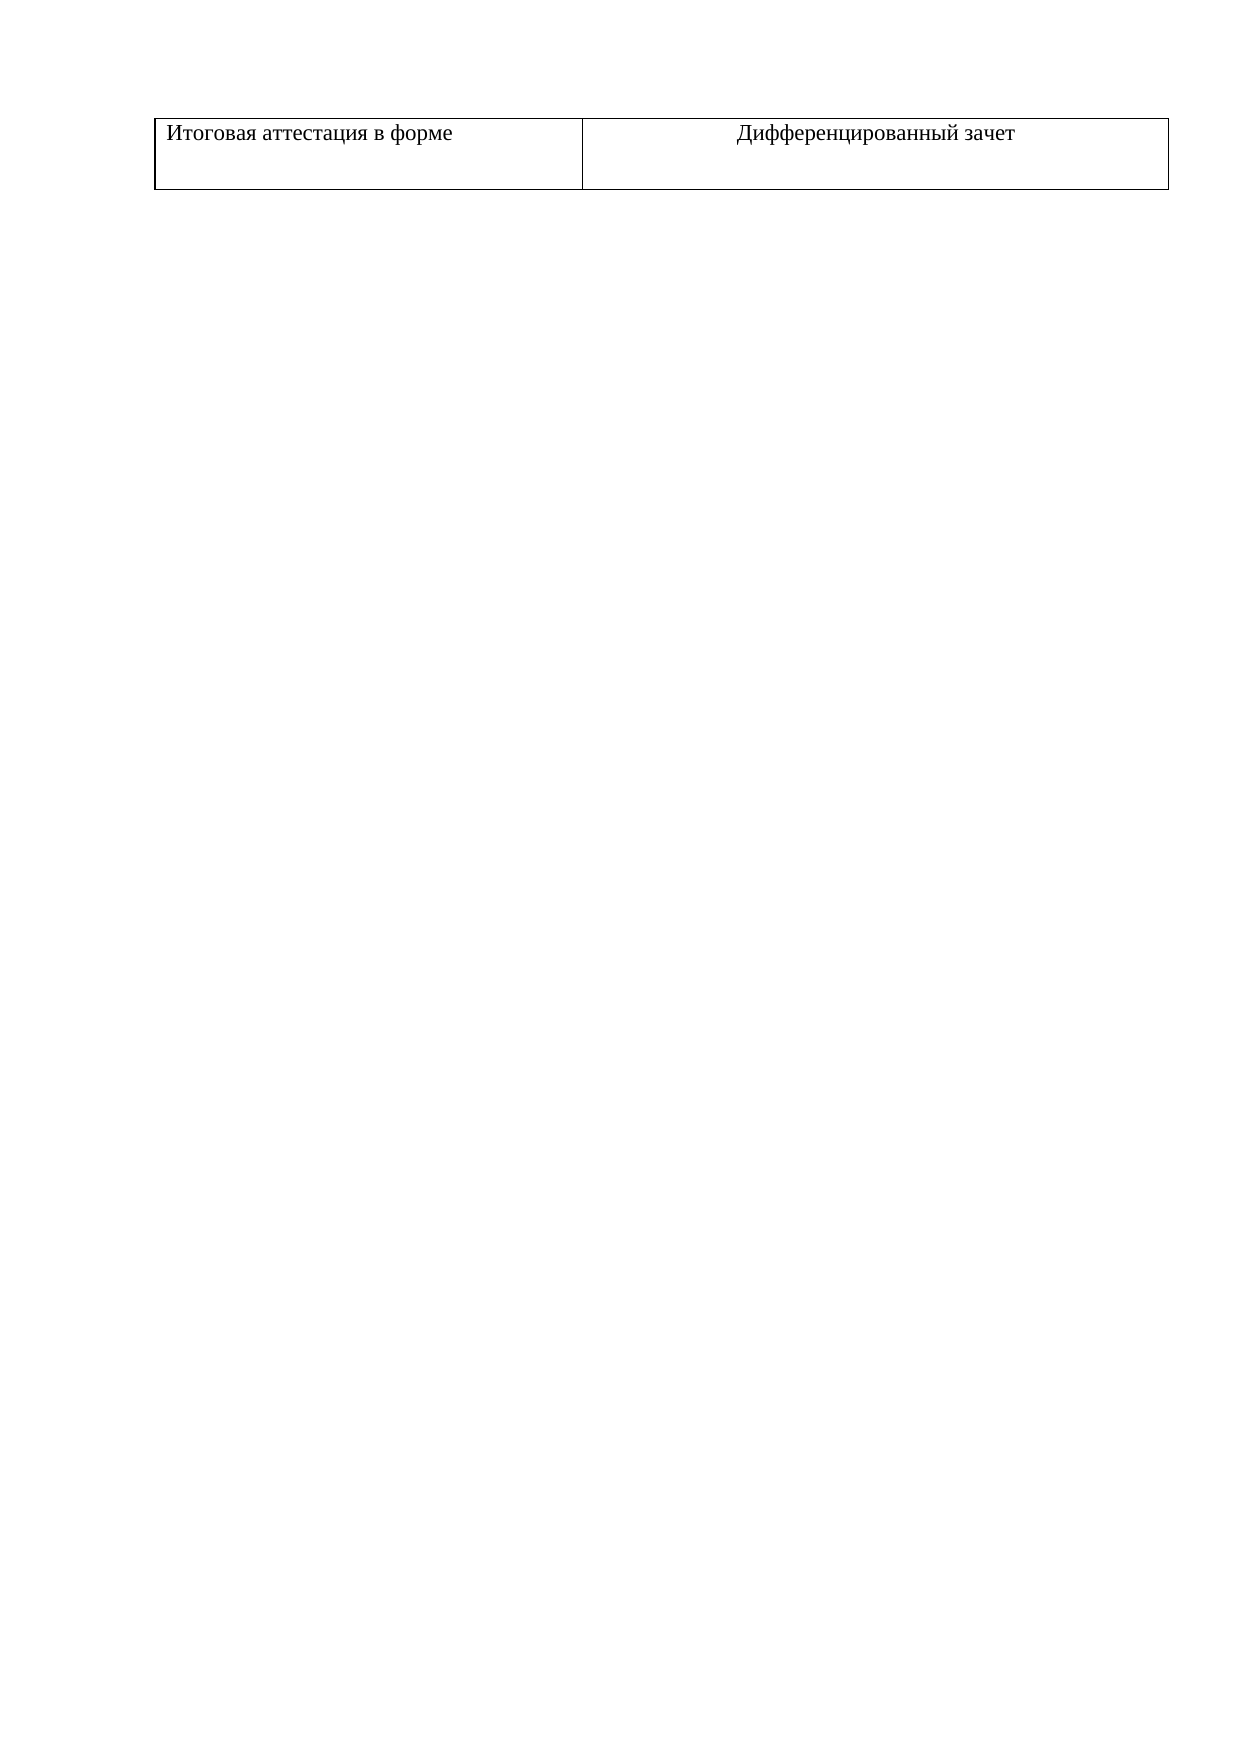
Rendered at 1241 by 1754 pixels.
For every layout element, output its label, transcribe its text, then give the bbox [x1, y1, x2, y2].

table_cell Итоговая аттестация в форме [156, 119, 582, 189]
table_cell Дифференцированный зачет [583, 119, 1168, 189]
